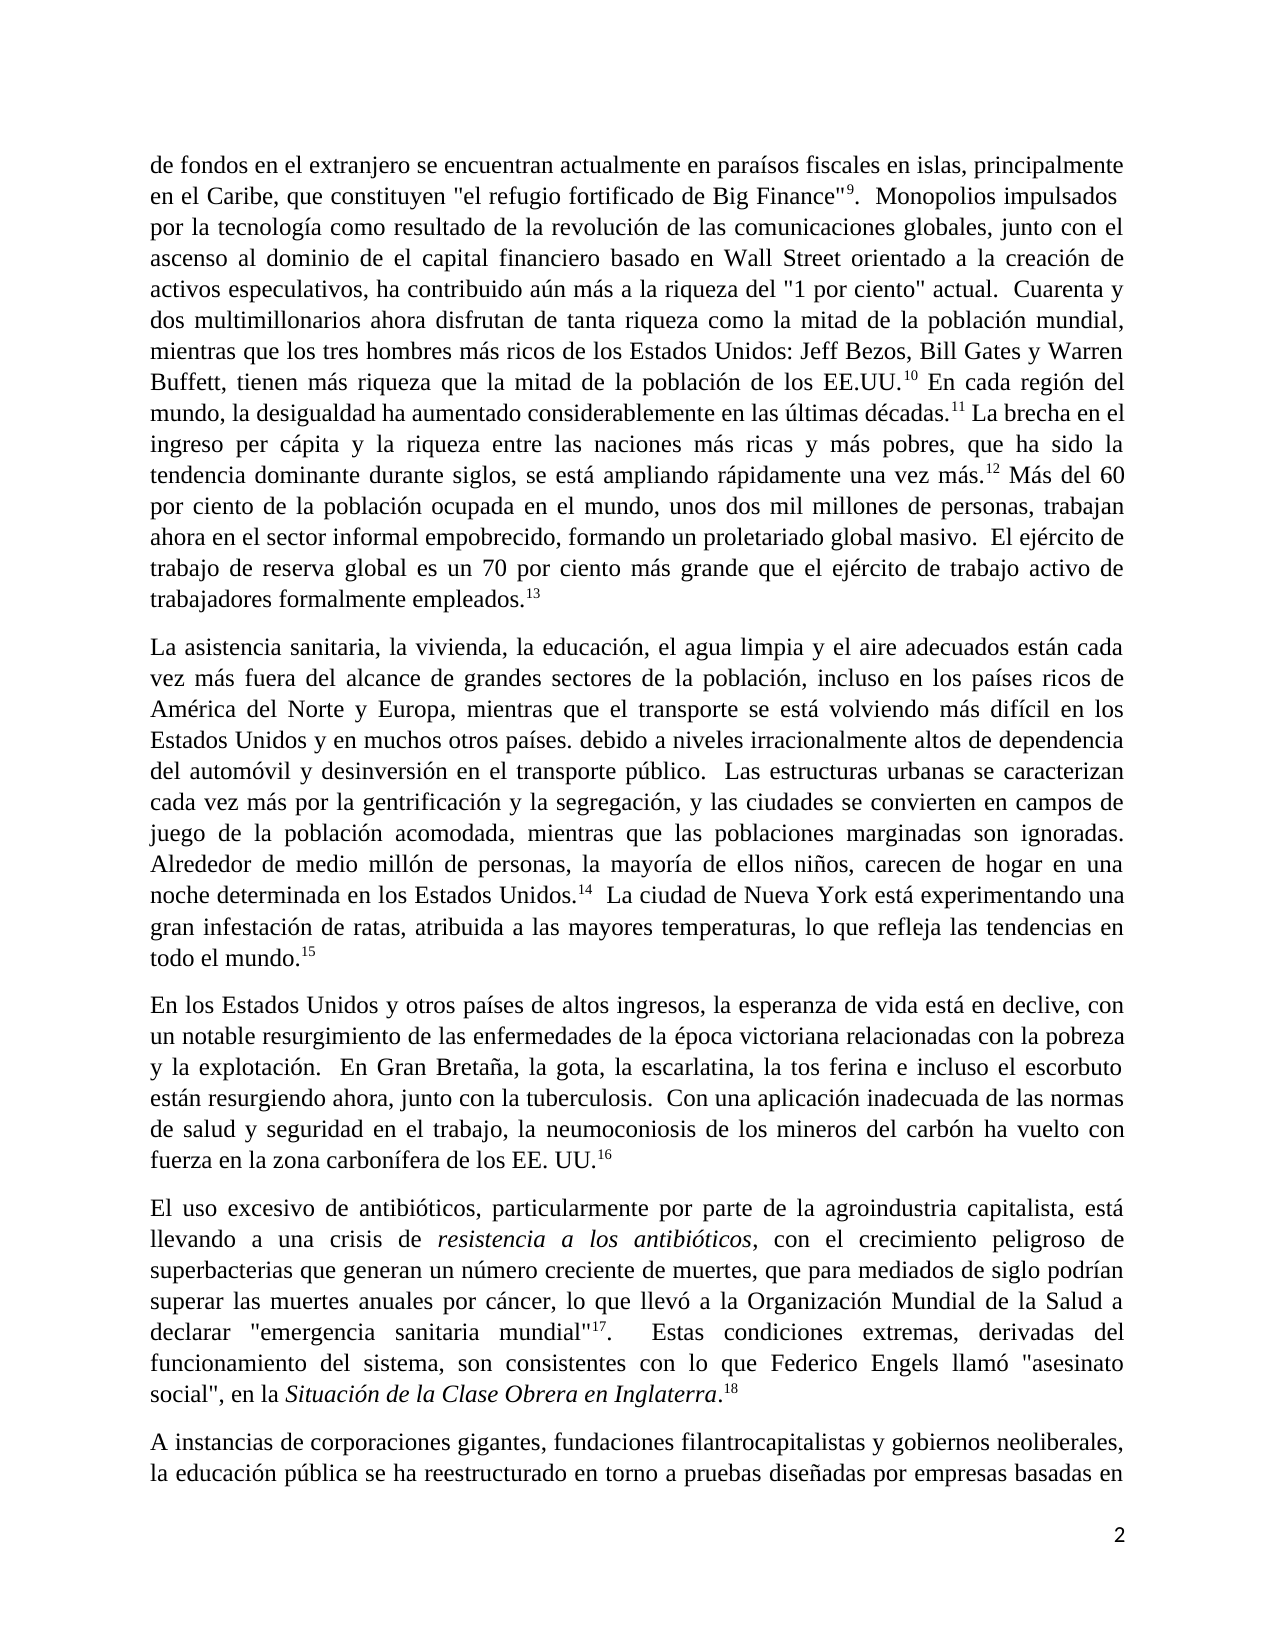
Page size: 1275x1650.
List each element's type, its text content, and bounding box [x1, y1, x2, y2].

text La asistencia sanitaria, la vivienda, la educación, el agua limpia y el aire adecuados están cada vez más fuera del alcance de grandes sectores de la población, incluso en los países ricos de América del Norte y Europa, mientras que el transporte se está volviendo más difícil en los Estados Unidos y en muchos otros países. debido a niveles irracionalmente altos de dependencia del automóvil y desinversión en el transporte público. Las estructuras urbanas se caracterizan cada vez más por la gentrificación y la segregación, y las ciudades se convierten en campos de juego de la población acomodada, mientras que las poblaciones marginadas son ignoradas. Alrededor de medio millón de personas, la mayoría de ellos niños, carecen de hogar en una noche determinada en los Estados Unidos.14 La ciudad de Nueva York está experimentando una gran infestación de ratas, atribuida a las mayores temperaturas, lo que refleja las tendencias en todo el mundo.15 [150, 632, 1125, 971]
text En los Estados Unidos y otros países de altos ingresos, la esperanza de vida está en declive, con un notable resurgimiento de las enfermedades de la época victoriana relacionadas con la pobreza y la explotación. En Gran Bretaña, la gota, la escarlatina, la tos ferina e incluso el escorbuto están resurgiendo ahora, junto con la tuberculosis. Con una aplicación inadecuada de las normas de salud y seguridad en el trabajo, la neumoconiosis de los mineros del carbón ha vuelto con fuerza en la zona carbonífera de los EE. UU.16 [150, 990, 1125, 1174]
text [150, 1427, 1125, 1487]
text El uso excesivo de antibióticos, particularmente por parte de la agroindustria capitalista, está llevando a una crisis de resistencia a los antibióticos, con el crecimiento peligroso de superbacterias que generan un número creciente de muertes, que para mediados de siglo podrían superar las muertes anuales por cáncer, lo que llevó a la Organización Mundial de la Salud a declarar "emergencia sanitaria mundial"17. Estas condiciones extremas, derivadas del funcionamiento del sistema, son consistentes con lo que Federico Engels llamó "asesinato social", en la Situación de la Clase Obrera en Inglaterra.18 [150, 1193, 1125, 1408]
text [150, 150, 1125, 613]
